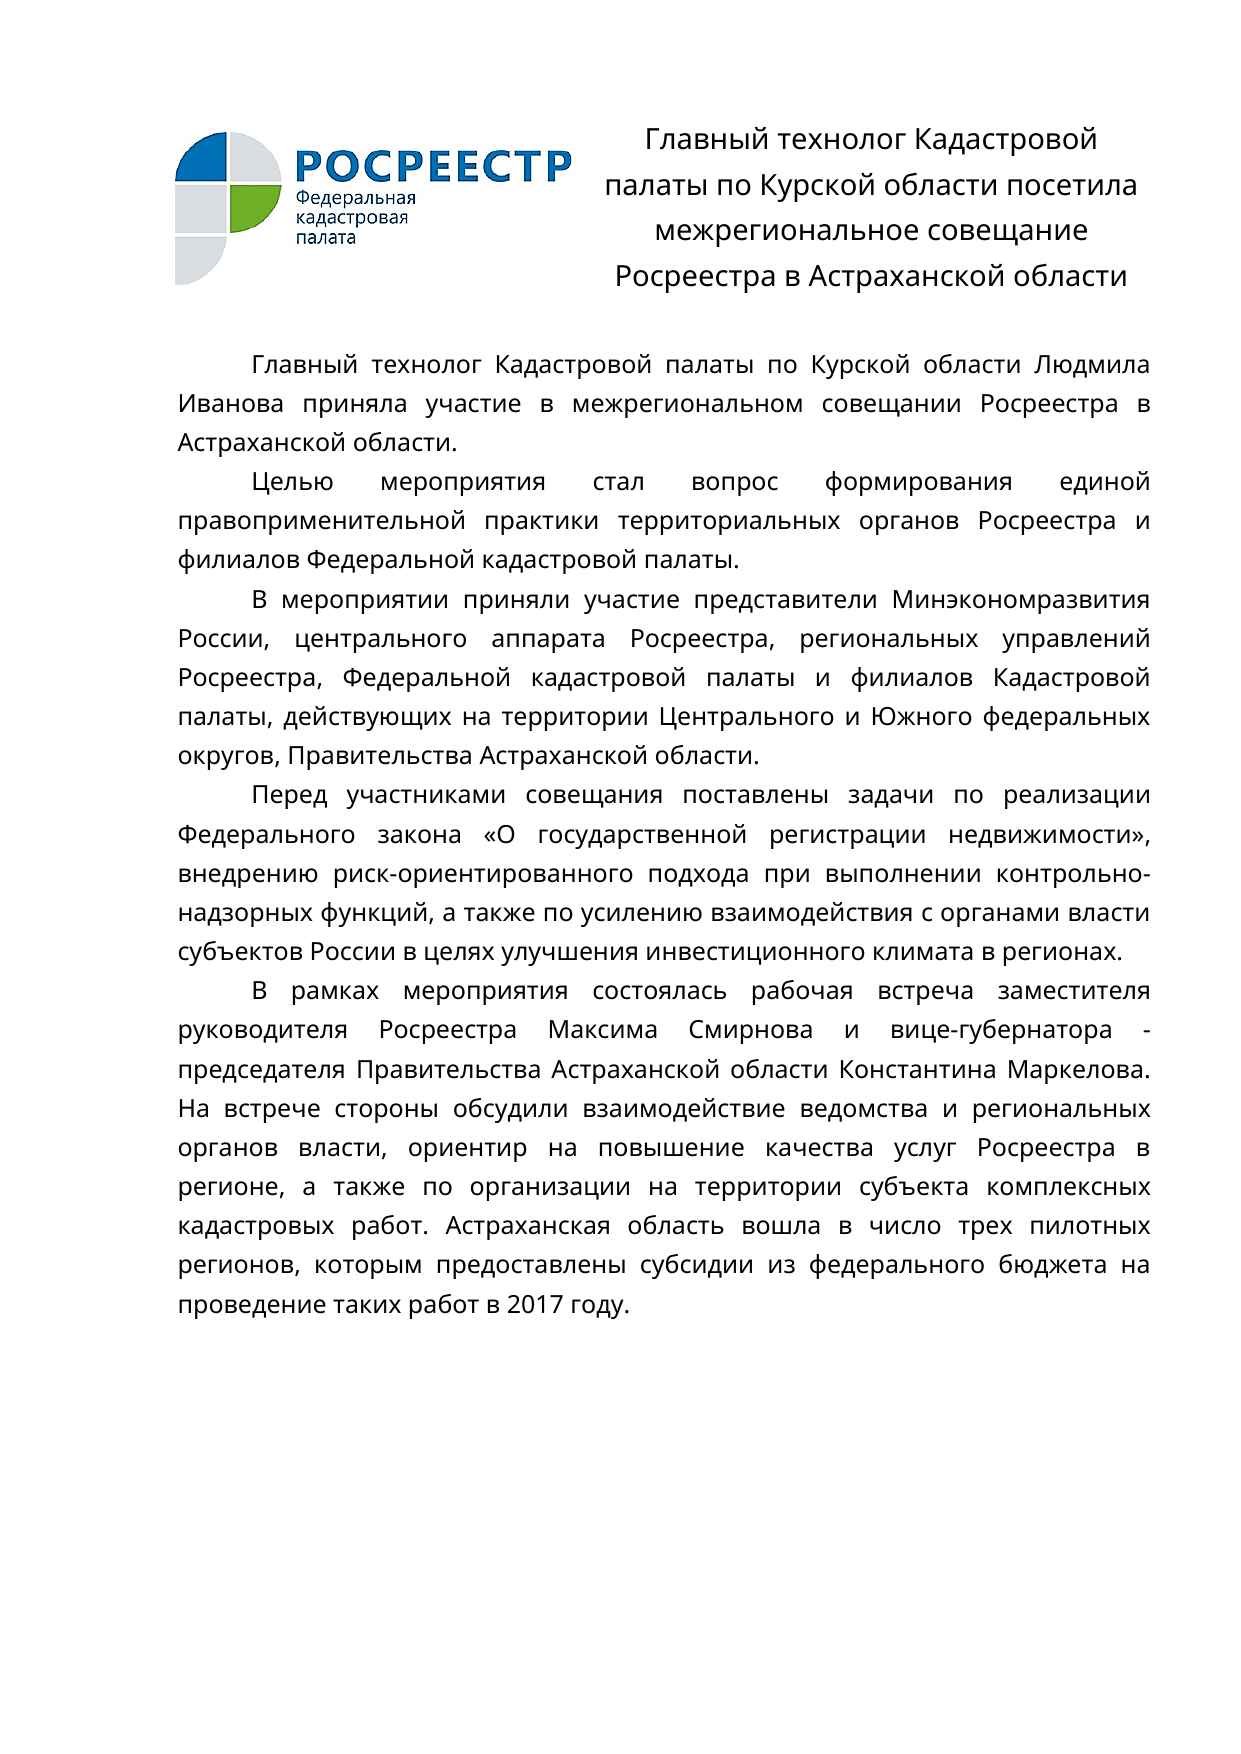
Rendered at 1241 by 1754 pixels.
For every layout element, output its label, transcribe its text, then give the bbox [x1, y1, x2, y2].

text Целью мероприятия стал вопрос формирования единой правоприменительной практики территориальных органов Росреестра и филиалов Федеральной кадастровой палаты. [177, 464, 1152, 576]
text Главный технолог Кадастровой палаты по Курской области Людмила Иванова приняла участие в межрегиональном совещании Росреестра в Астраханской области. [177, 346, 1152, 459]
text В мероприятии приняли участие представители Минэкономразвития России, центрального аппарата Росреестра, региональных управлений Росреестра, Федеральной кадастровой палаты и филиалов Кадастровой палаты, действующих на территории Центрального и Южного федеральных округов, Правительства Астраханской области. [177, 581, 1152, 772]
text В рамках мероприятия состоялась рабочая встреча заместителя руководителя Росреестра Максима Смирнова и вице-губернатора - председателя Правительства Астраханской области Константина Маркелова. На встрече стороны обсудили взаимодействие ведомства и региональных органов власти, ориентир на повышение качества услуг Росреестра в регионе, а также по организации на территории субъекта комплексных кадастровых работ. Астраханская область вошла в число трех пилотных регионов, которым предоставлены субсидии из федерального бюджета на проведение таких работ в 2017 году. [177, 973, 1152, 1320]
picture [175, 132, 572, 285]
text Перед участниками совещания поставлены задачи по реализации Федерального закона «О государственной регистрации недвижимости», внедрению риск-ориентированного подхода при выполнении контрольно-надзорных функций, а также по усилению взаимодействия с органами власти субъектов России в целях улучшения инвестиционного климата в регионах. [177, 777, 1152, 968]
